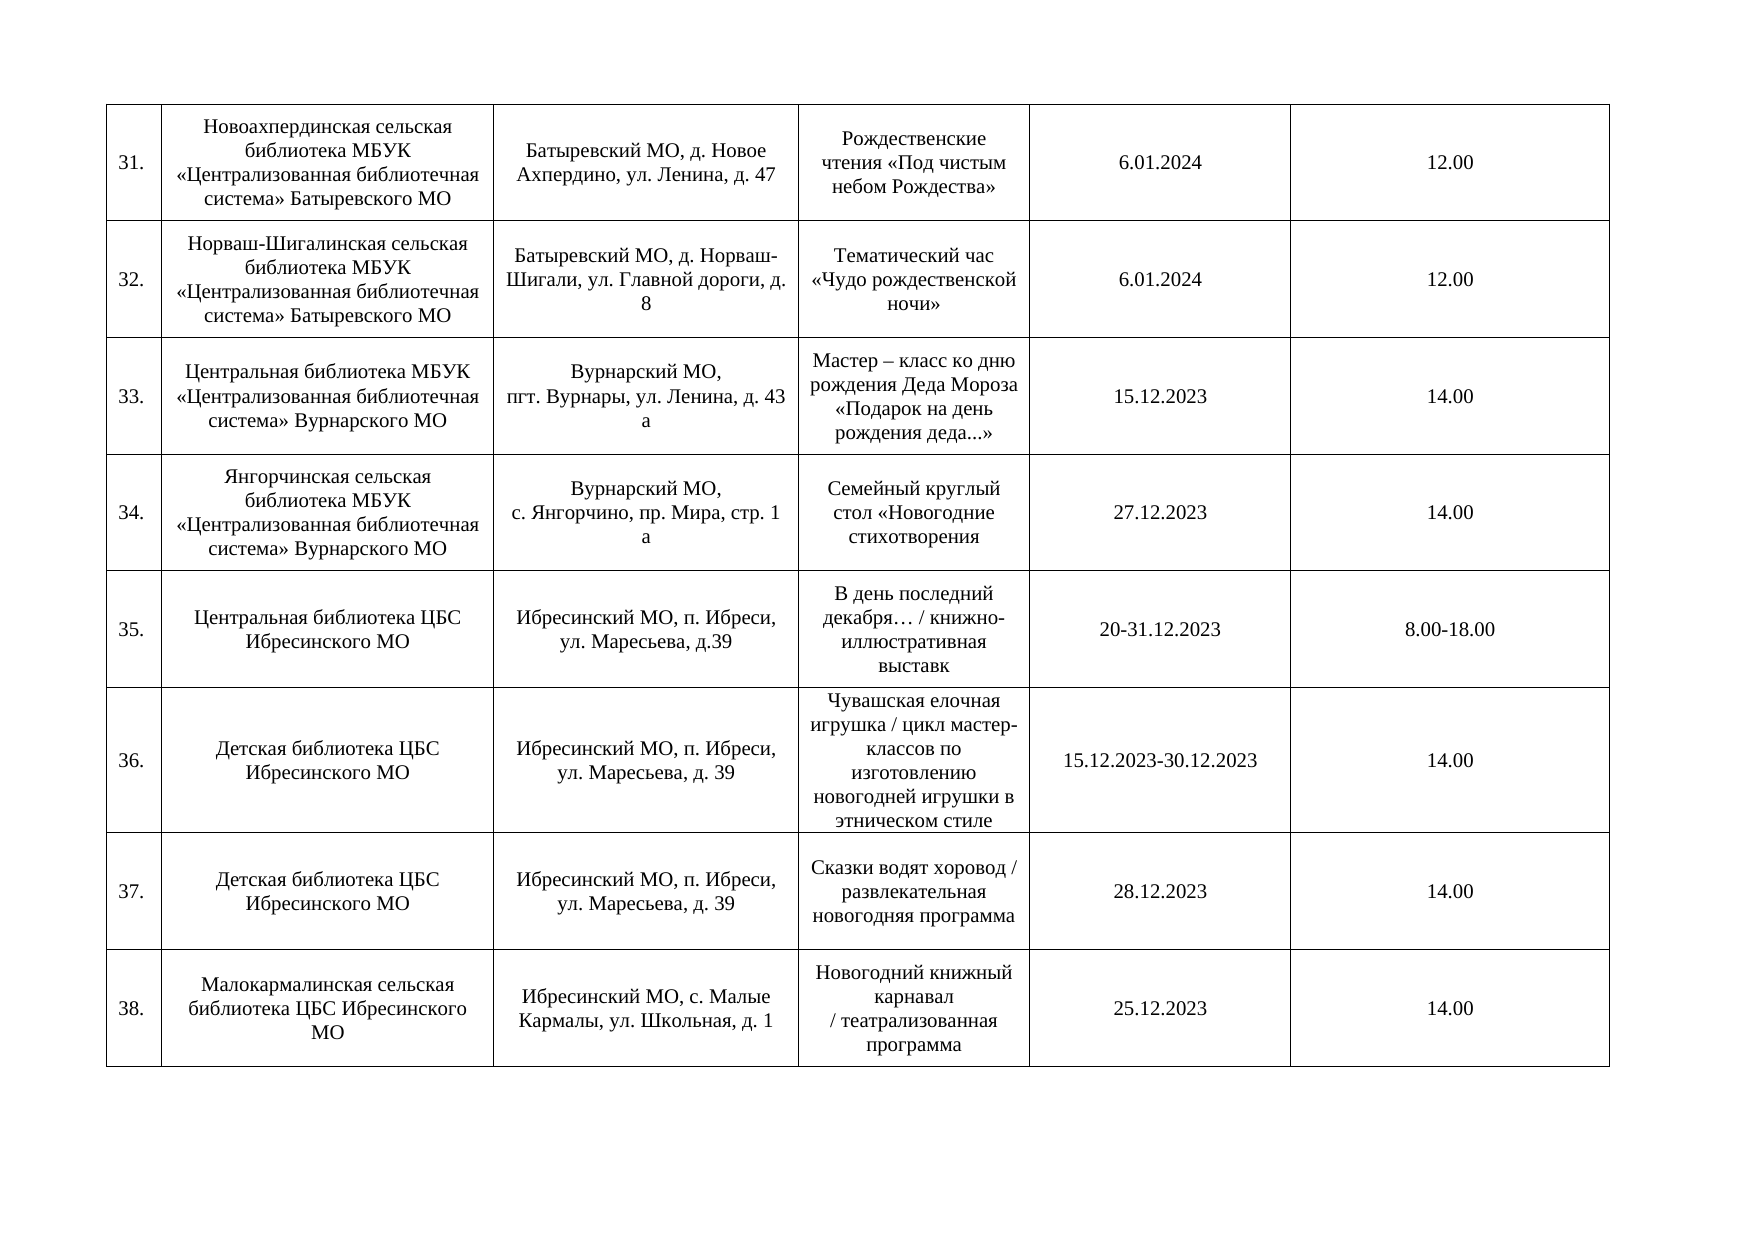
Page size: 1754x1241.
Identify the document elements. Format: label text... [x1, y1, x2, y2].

table_cell 14.00 [1291, 688, 1609, 832]
table_cell 6.01.2024 [1030, 221, 1290, 337]
table_cell 8.00-18.00 [1291, 571, 1609, 687]
table_cell [107, 833, 161, 949]
table_cell Батыревский МО, д. Норваш-Шигали, ул. Главной дороги, д. 8 [494, 221, 798, 337]
table_cell Ибресинский МО, п. Ибреси, ул. Маресьева, д.39 [494, 571, 798, 687]
table_cell Ибресинский МО, п. Ибреси, ул. Маресьева, д. 39 [494, 833, 798, 949]
table_cell Детская библиотека ЦБС Ибресинского МО [162, 688, 493, 832]
table_cell 14.00 [1291, 833, 1609, 949]
table_cell [107, 571, 161, 687]
table_cell [107, 455, 161, 570]
table_cell [107, 688, 161, 832]
table_cell Новоахпердинская сельская библиотека МБУК «Централизованная библиотечная система» Батыревского МО [162, 105, 493, 220]
table_cell Центральная библиотека ЦБС Ибресинского МО [162, 571, 493, 687]
table_cell 28.12.2023 [1030, 833, 1290, 949]
table_cell 14.00 [1291, 338, 1609, 453]
table_cell [107, 950, 161, 1066]
table_cell [107, 221, 161, 337]
table_cell 15.12.2023 [1030, 338, 1290, 453]
table_cell 12.00 [1291, 105, 1609, 220]
table_cell Ибресинский МО, п. Ибреси, ул. Маресьева, д. 39 [494, 688, 798, 832]
table_cell Центральная библиотека МБУК «Централизованная библиотечная система» Вурнарского МО [162, 338, 493, 453]
table_cell В день последний декабря… / книжно-иллюстративная выставк [799, 571, 1029, 687]
table_cell Чувашская елочная игрушка / цикл мастер-классов по изготовлению новогодней игрушки в этническом стиле [799, 688, 1029, 832]
table_cell 14.00 [1291, 455, 1609, 570]
table_cell 6.01.2024 [1030, 105, 1290, 220]
table_cell Рождественские чтения «Под чистым небом Рождества» [799, 105, 1029, 220]
table_cell Сказки водят хоровод / развлекательная новогодняя программа [799, 833, 1029, 949]
table_cell 20-31.12.2023 [1030, 571, 1290, 687]
table_cell Детская библиотека ЦБС Ибресинского МО [162, 833, 493, 949]
table_cell 27.12.2023 [1030, 455, 1290, 570]
table_cell Вурнарский МО, с. Янгорчино, пр. Мира, стр. 1 а [494, 455, 798, 570]
table_cell Батыревский МО, д. Новое Ахпердино, ул. Ленина, д. 47 [494, 105, 798, 220]
table_cell 12.00 [1291, 221, 1609, 337]
table_cell Семейный круглый стол «Новогодние стихотворения [799, 455, 1029, 570]
table_cell [107, 338, 161, 453]
table_cell Малокармалинская сельская библиотека ЦБС Ибресинского МО [162, 950, 493, 1066]
table_cell Вурнарский МО, пгт. Вурнары, ул. Ленина, д. 43 а [494, 338, 798, 453]
table_cell Новогодний книжный карнавал / театрализованная программа [799, 950, 1029, 1066]
table_cell Ибресинский МО, с. Малые Кармалы, ул. Школьная, д. 1 [494, 950, 798, 1066]
table_cell 14.00 [1291, 950, 1609, 1066]
table_cell Норваш-Шигалинская сельская библиотека МБУК «Централизованная библиотечная система» Батыревского МО [162, 221, 493, 337]
table_cell Мастер – класс ко дню рождения Деда Мороза «Подарок на день рождения деда...» [799, 338, 1029, 453]
table_cell [107, 105, 161, 220]
table_cell 25.12.2023 [1030, 950, 1290, 1066]
table_cell Тематический час «Чудо рождественской ночи» [799, 221, 1029, 337]
table_cell Янгорчинская сельская библиотека МБУК «Централизованная библиотечная система» Вурнарского МО [162, 455, 493, 570]
table_cell 15.12.2023-30.12.2023 [1030, 688, 1290, 832]
